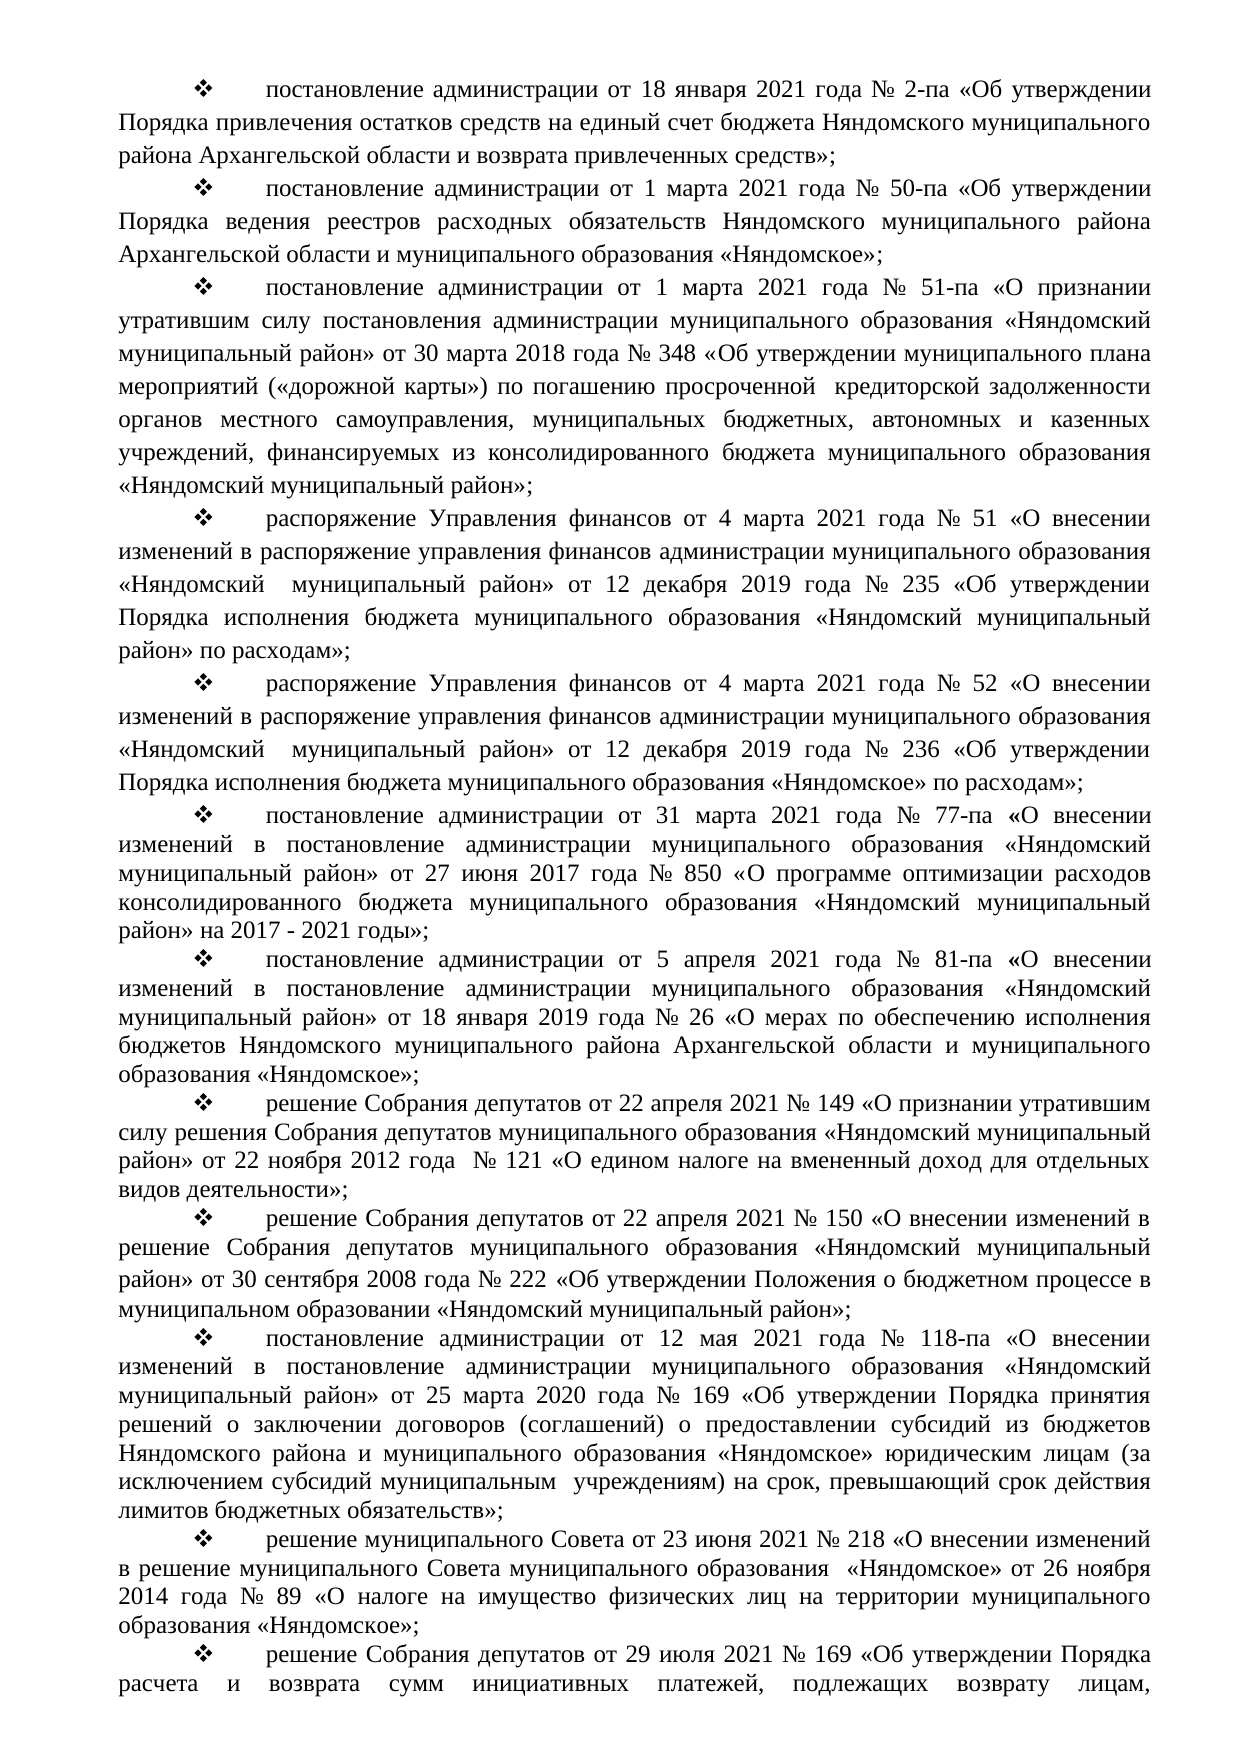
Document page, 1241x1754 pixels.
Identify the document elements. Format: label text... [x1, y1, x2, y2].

title решение муниципального Совета от 23 июня 2021 № 218 «О внесении изменений в решение муниципального Совета муниципального образования «Няндомское» от 26 ноября 2014 года № 89 «О налоге на имущество физических лиц на территории муниципального образования «Няндомское»; [118, 1524, 1152, 1639]
title постановление администрации от 12 мая 2021 года № 118-па «О внесении изменений в постановление администрации муниципального образования «Няндомский муниципальный район» от 25 марта 2020 года № 169 «Об утверждении Порядка принятия решений о заключении договоров (соглашений) о предоставлении субсидий из бюджетов Няндомского района и муниципального образования «Няндомское» юридическим лицам (за исключением субсидий муниципальным учреждениям) на срок, превышающий срок действия лимитов бюджетных обязательств»; [118, 1323, 1152, 1524]
list постановление администрации от 1 марта 2021 года № 50-па «Об утверждении Порядка ведения реестров расходных обязательств Няндомского муниципального района Архангельской области и муниципального образования «Няндомское»; [118, 173, 1152, 268]
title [118, 1639, 1152, 1696]
list постановление администрации от 18 января 2021 года № 2-па «Об утверждении Порядка привлечения остатков средств на единый счет бюджета Няндомского муниципального района Архангельской области и возврата привлеченных средств»; [118, 74, 1152, 169]
title решение Собрания депутатов от 22 апреля 2021 № 150 «О внесении изменений в решение Собрания депутатов муниципального образования «Няндомский муниципальный район» от 30 сентября 2008 года № 222 «Об утверждении Положения о бюджетном процессе в муниципальном образовании «Няндомский муниципальный район»; [118, 1203, 1152, 1323]
title постановление администрации от 1 марта 2021 года № 51-па «О признании утратившим силу постановления администрации муниципального образования «Няндомский муниципальный район» от 30 марта 2018 года № 348 «Об утверждении муниципального плана мероприятий («дорожной карты») по погашению просроченной кредиторской задолженности органов местного самоуправления, муниципальных бюджетных, автономных и казенных учреждений, финансируемых из консолидированного бюджета муниципального образования «Няндомский муниципальный район»; [118, 272, 1152, 499]
title решение Собрания депутатов от 22 апреля 2021 № 149 «О признании утратившим силу решения Собрания депутатов муниципального образования «Няндомский муниципальный район» от 22 ноября 2012 года № 121 «О едином налоге на вмененный доход для отдельных видов деятельности»; [118, 1088, 1152, 1203]
title постановление администрации от 31 марта 2021 года № 77-па «О внесении изменений в постановление администрации муниципального образования «Няндомский муниципальный район» от 27 июня 2017 года № 850 «О программе оптимизации расходов консолидированного бюджета муниципального образования «Няндомский муниципальный район» на 2017 - 2021 годы»; [118, 800, 1152, 944]
title постановление администрации от 5 апреля 2021 года № 81-па «О внесении изменений в постановление администрации муниципального образования «Няндомский муниципальный район» от 18 января 2019 года № 26 «О мерах по обеспечению исполнения бюджетов Няндомского муниципального района Архангельской области и муниципального образования «Няндомское»; [118, 944, 1152, 1088]
title распоряжение Управления финансов от 4 марта 2021 года № 51 «О внесении изменений в распоряжение управления финансов администрации муниципального образования «Няндомский муниципальный район» от 12 декабря 2019 года № 235 «Об утверждении Порядка исполнения бюджета муниципального образования «Няндомский муниципальный район» по расходам»; [118, 503, 1152, 664]
title распоряжение Управления финансов от 4 марта 2021 года № 52 «О внесении изменений в распоряжение управления финансов администрации муниципального образования «Няндомский муниципальный район» от 12 декабря 2019 года № 236 «Об утверждении Порядка исполнения бюджета муниципального образования «Няндомское» по расходам»; [118, 668, 1152, 796]
